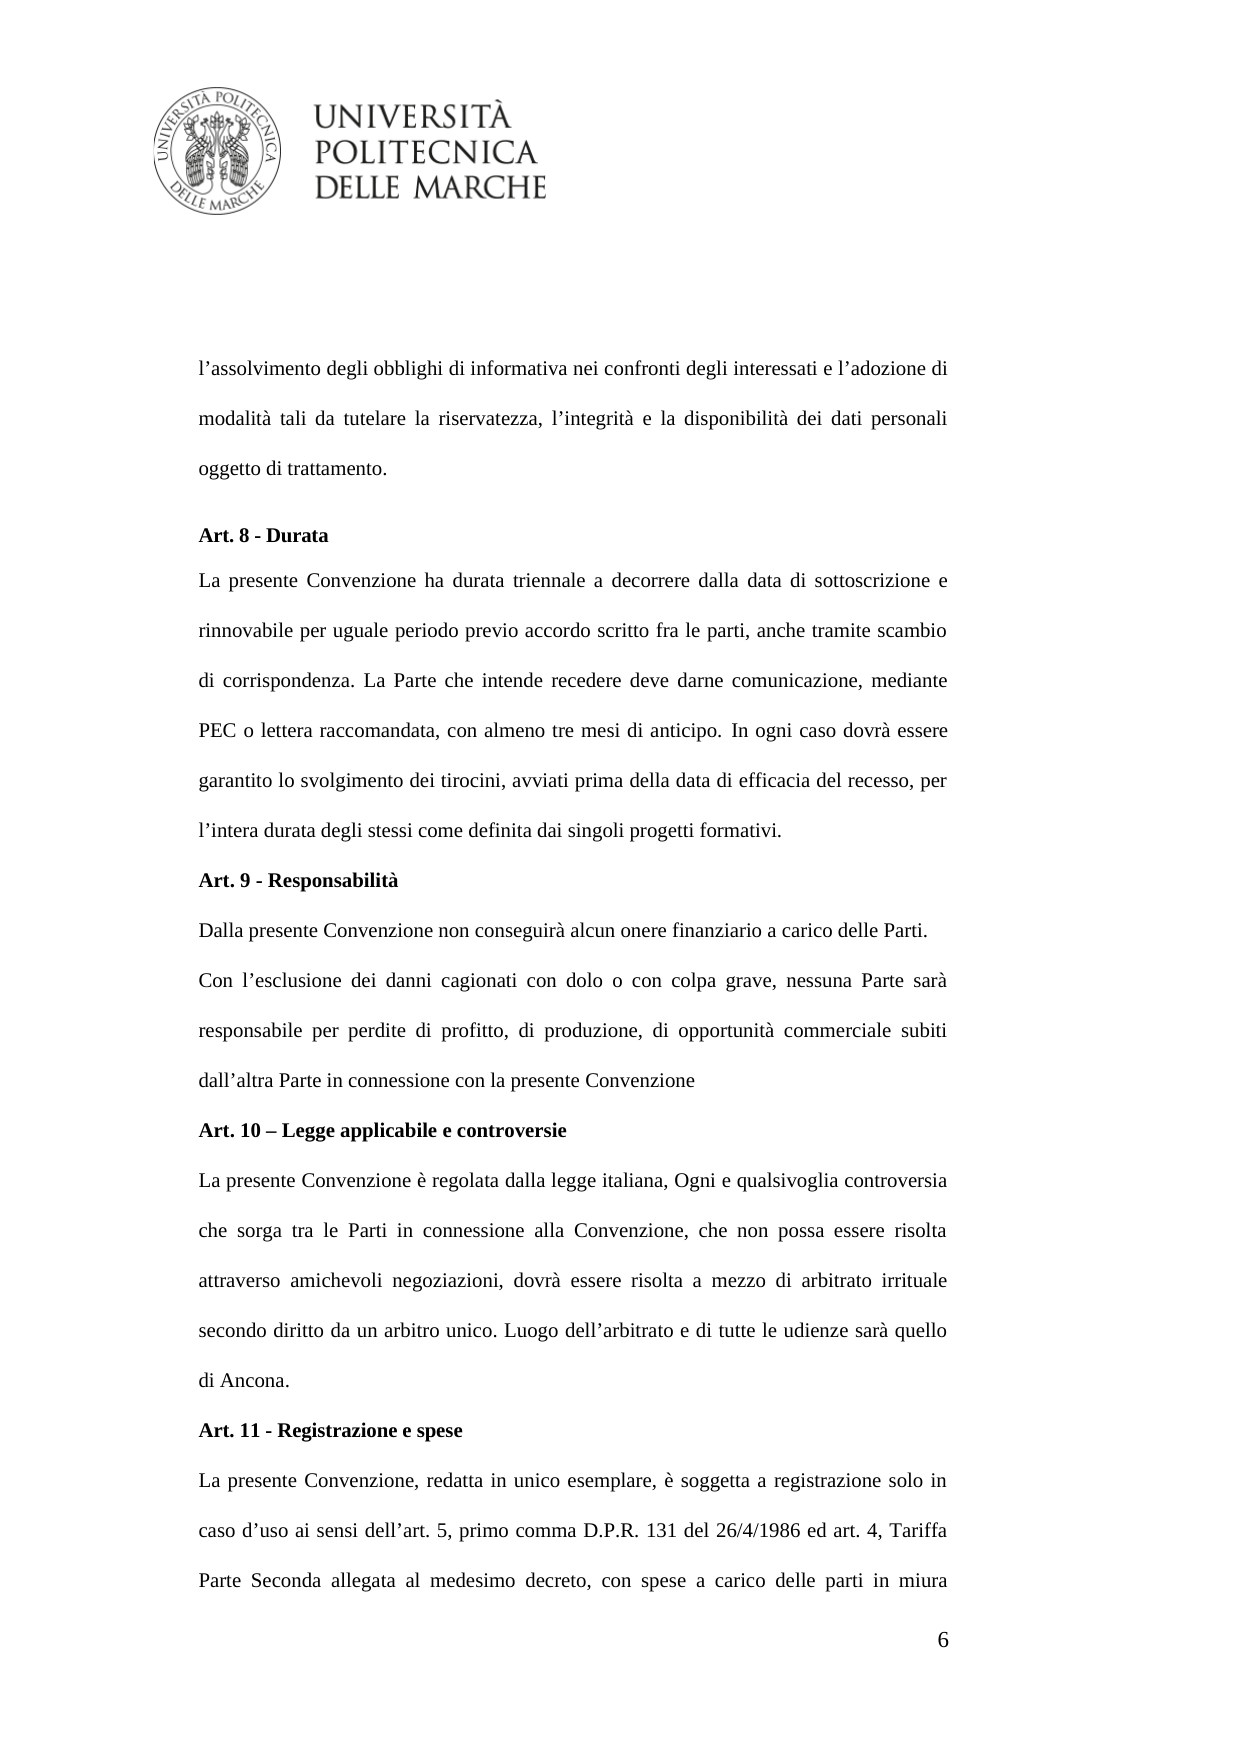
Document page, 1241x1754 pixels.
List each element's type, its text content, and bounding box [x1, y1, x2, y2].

text La presente Convenzione ha durata triennale a decorrere dalla data di sottoscrizione e rinnovabile per uguale periodo previo accordo scritto fra le parti, anche tramite scambio di corrispondenza. La Parte che intende recedere deve darne comunicazione, mediante PEC o lettera raccomandata, con almeno tre mesi di anticipo. In ogni caso dovrà essere garantito lo svolgimento dei tirocini, avviati prima della data di efficacia del recesso, per l’intera durata degli stessi come definita dai singoli progetti formativi. [198, 548, 948, 848]
text Art. 8 - Durata [198, 523, 948, 548]
text La presente Convenzione è regolata dalla legge italiana, Ogni e qualsivoglia controversia che sorga tra le Parti in connessione alla Convenzione, che non possa essere risolta attraverso amichevoli negoziazioni, dovrà essere risolta a mezzo di arbitrato irrituale secondo diritto da un arbitro unico. Luogo dell’arbitrato e di tutte le udienze sarà quello di Ancona. [198, 1148, 948, 1398]
picture [153, 75, 546, 230]
text Con l’esclusione dei danni cagionati con dolo o con colpa grave, nessuna Parte sarà responsabile per perdite di profitto, di produzione, di opportunità commerciale subiti dall’altra Parte in connessione con la presente Convenzione [198, 948, 948, 1098]
text Art. 11 - Registrazione e spese [198, 1398, 948, 1448]
text Art. 9 - Responsabilità [198, 848, 948, 898]
text Art. 10 – Legge applicabile e controversie [198, 1098, 948, 1148]
text Dalla presente Convenzione non conseguirà alcun onere finanziario a carico delle Parti. [198, 898, 948, 948]
